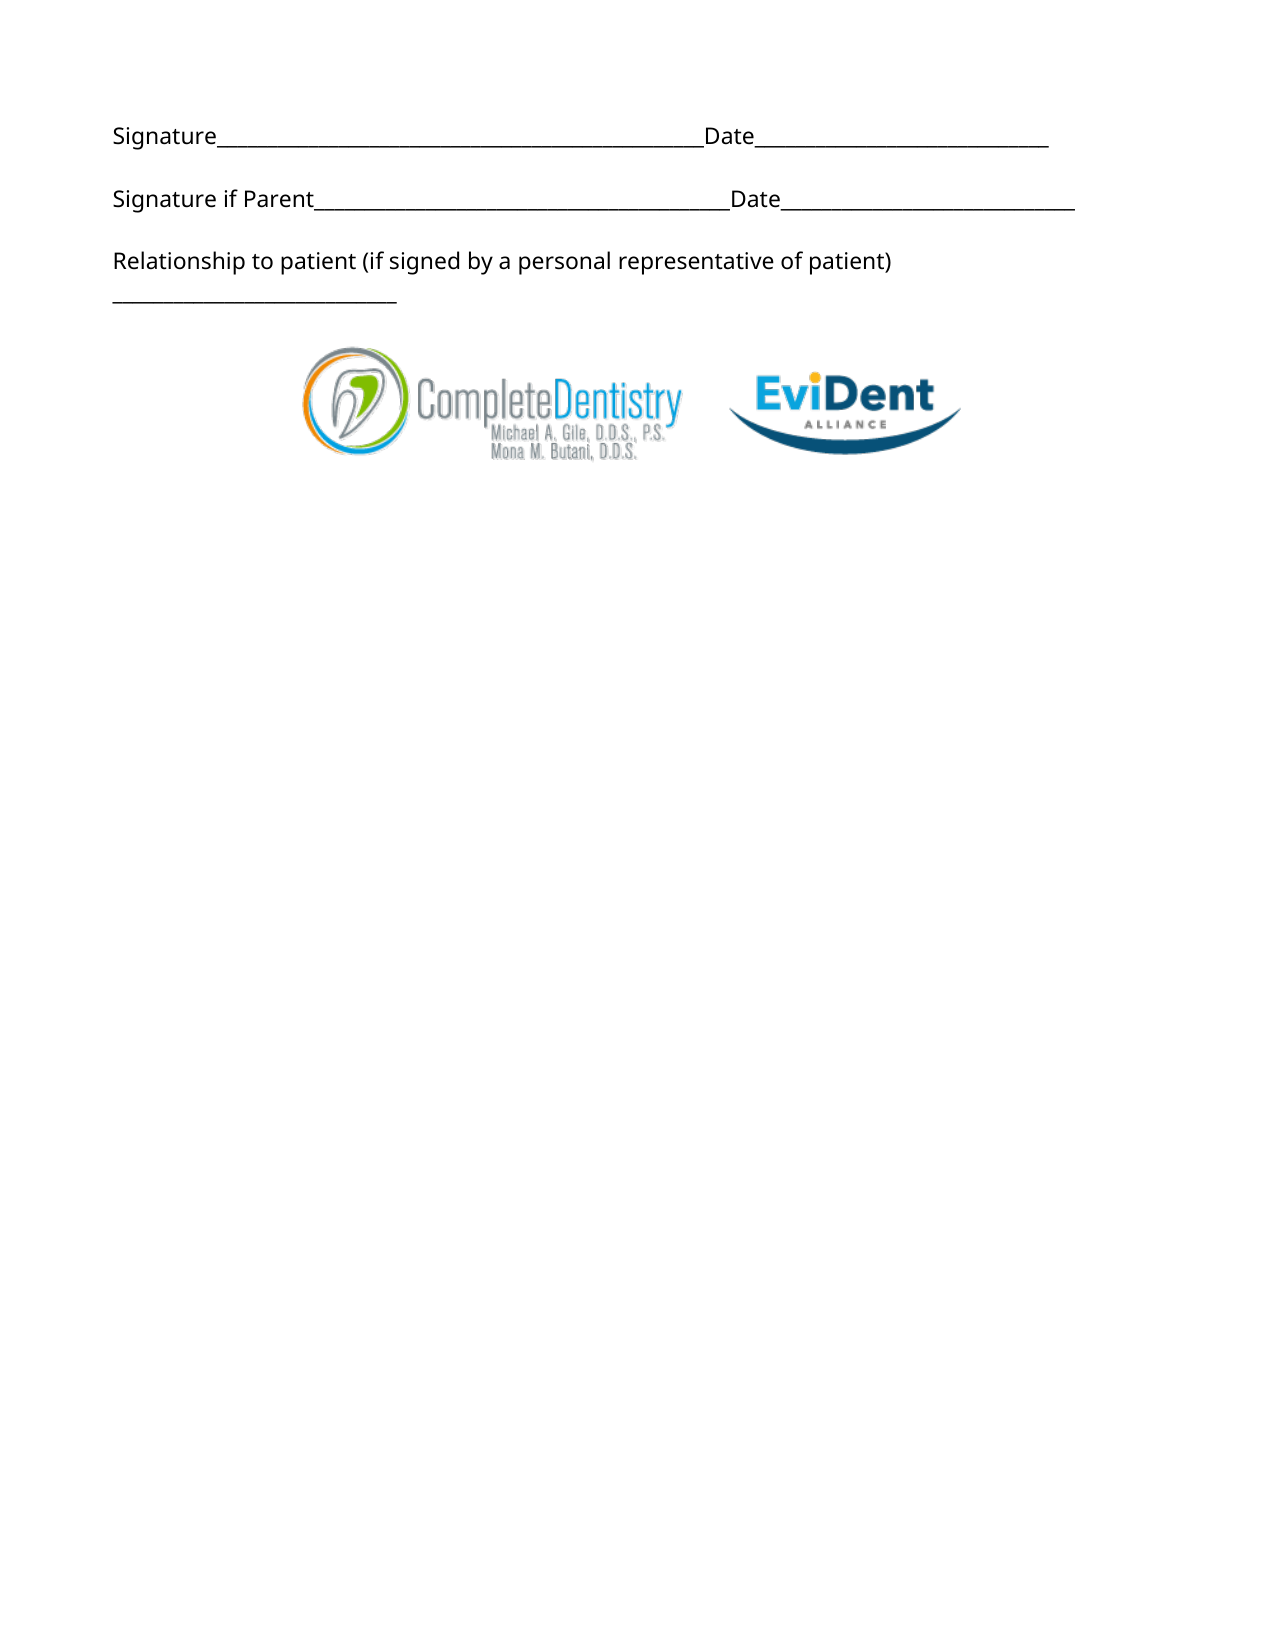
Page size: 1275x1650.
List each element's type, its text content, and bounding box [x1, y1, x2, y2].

text Signature________________________________________________Date_____________________________ [112, 120, 1162, 151]
text Relationship to patient (if signed by a personal representative of patient) ____________________________ [112, 245, 1162, 307]
text Signature if Parent_________________________________________Date_____________________________ [112, 182, 1162, 214]
picture [295, 338, 980, 474]
